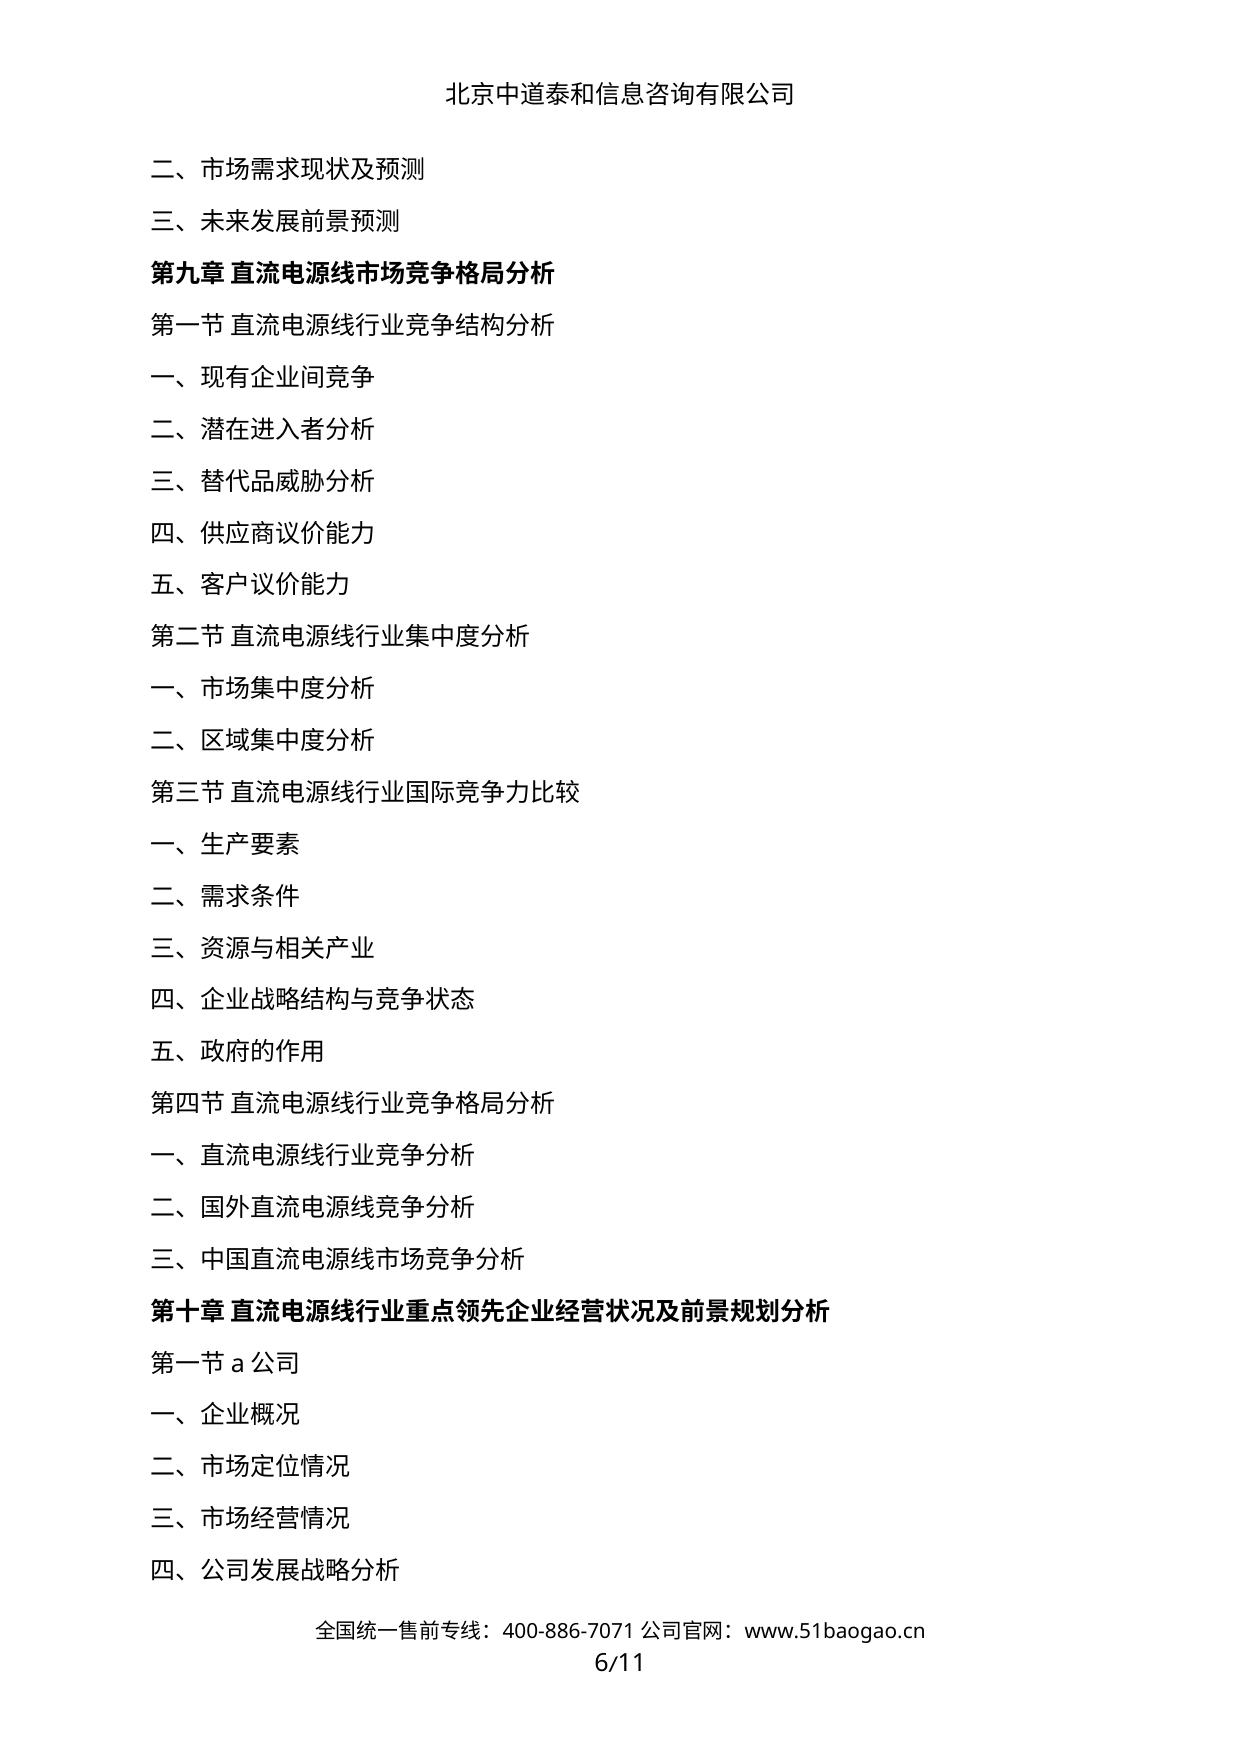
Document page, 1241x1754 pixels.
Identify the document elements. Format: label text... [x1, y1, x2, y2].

text 一、直流电源线行业竞争分析 [150, 1136, 1090, 1172]
text 一、生产要素 [150, 824, 1090, 861]
text 五、客户议价能力 [150, 565, 1090, 601]
text 三、市场经营情况 [150, 1499, 1090, 1535]
text 第一节 直流电源线行业竞争结构分析 [150, 306, 1090, 342]
text 第二节 直流电源线行业集中度分析 [150, 617, 1090, 653]
text 二、潜在进入者分析 [150, 409, 1090, 446]
text 四、公司发展战略分析 [150, 1551, 1090, 1587]
text 一、市场集中度分析 [150, 669, 1090, 705]
text 第十章 直流电源线行业重点领先企业经营状况及前景规划分析 [150, 1291, 1090, 1327]
text 第三节 直流电源线行业国际竞争力比较 [150, 772, 1090, 809]
text 二、市场定位情况 [150, 1447, 1090, 1483]
text 二、需求条件 [150, 876, 1090, 912]
text 第四节 直流电源线行业竞争格局分析 [150, 1084, 1090, 1120]
text 三、替代品威胁分析 [150, 461, 1090, 497]
text 二、市场需求现状及预测 [150, 150, 1090, 186]
text 二、国外直流电源线竞争分析 [150, 1187, 1090, 1224]
text 五、政府的作用 [150, 1032, 1090, 1068]
text 三、中国直流电源线市场竞争分析 [150, 1239, 1090, 1276]
text 二、区域集中度分析 [150, 721, 1090, 757]
text 三、资源与相关产业 [150, 928, 1090, 964]
text 一、企业概况 [150, 1395, 1090, 1431]
text 三、未来发展前景预测 [150, 202, 1090, 238]
text 一、现有企业间竞争 [150, 357, 1090, 394]
text 第一节 a公司 [150, 1343, 1090, 1379]
text 四、供应商议价能力 [150, 513, 1090, 549]
text 第九章 直流电源线市场竞争格局分析 [150, 254, 1090, 290]
text 四、企业战略结构与竞争状态 [150, 980, 1090, 1016]
